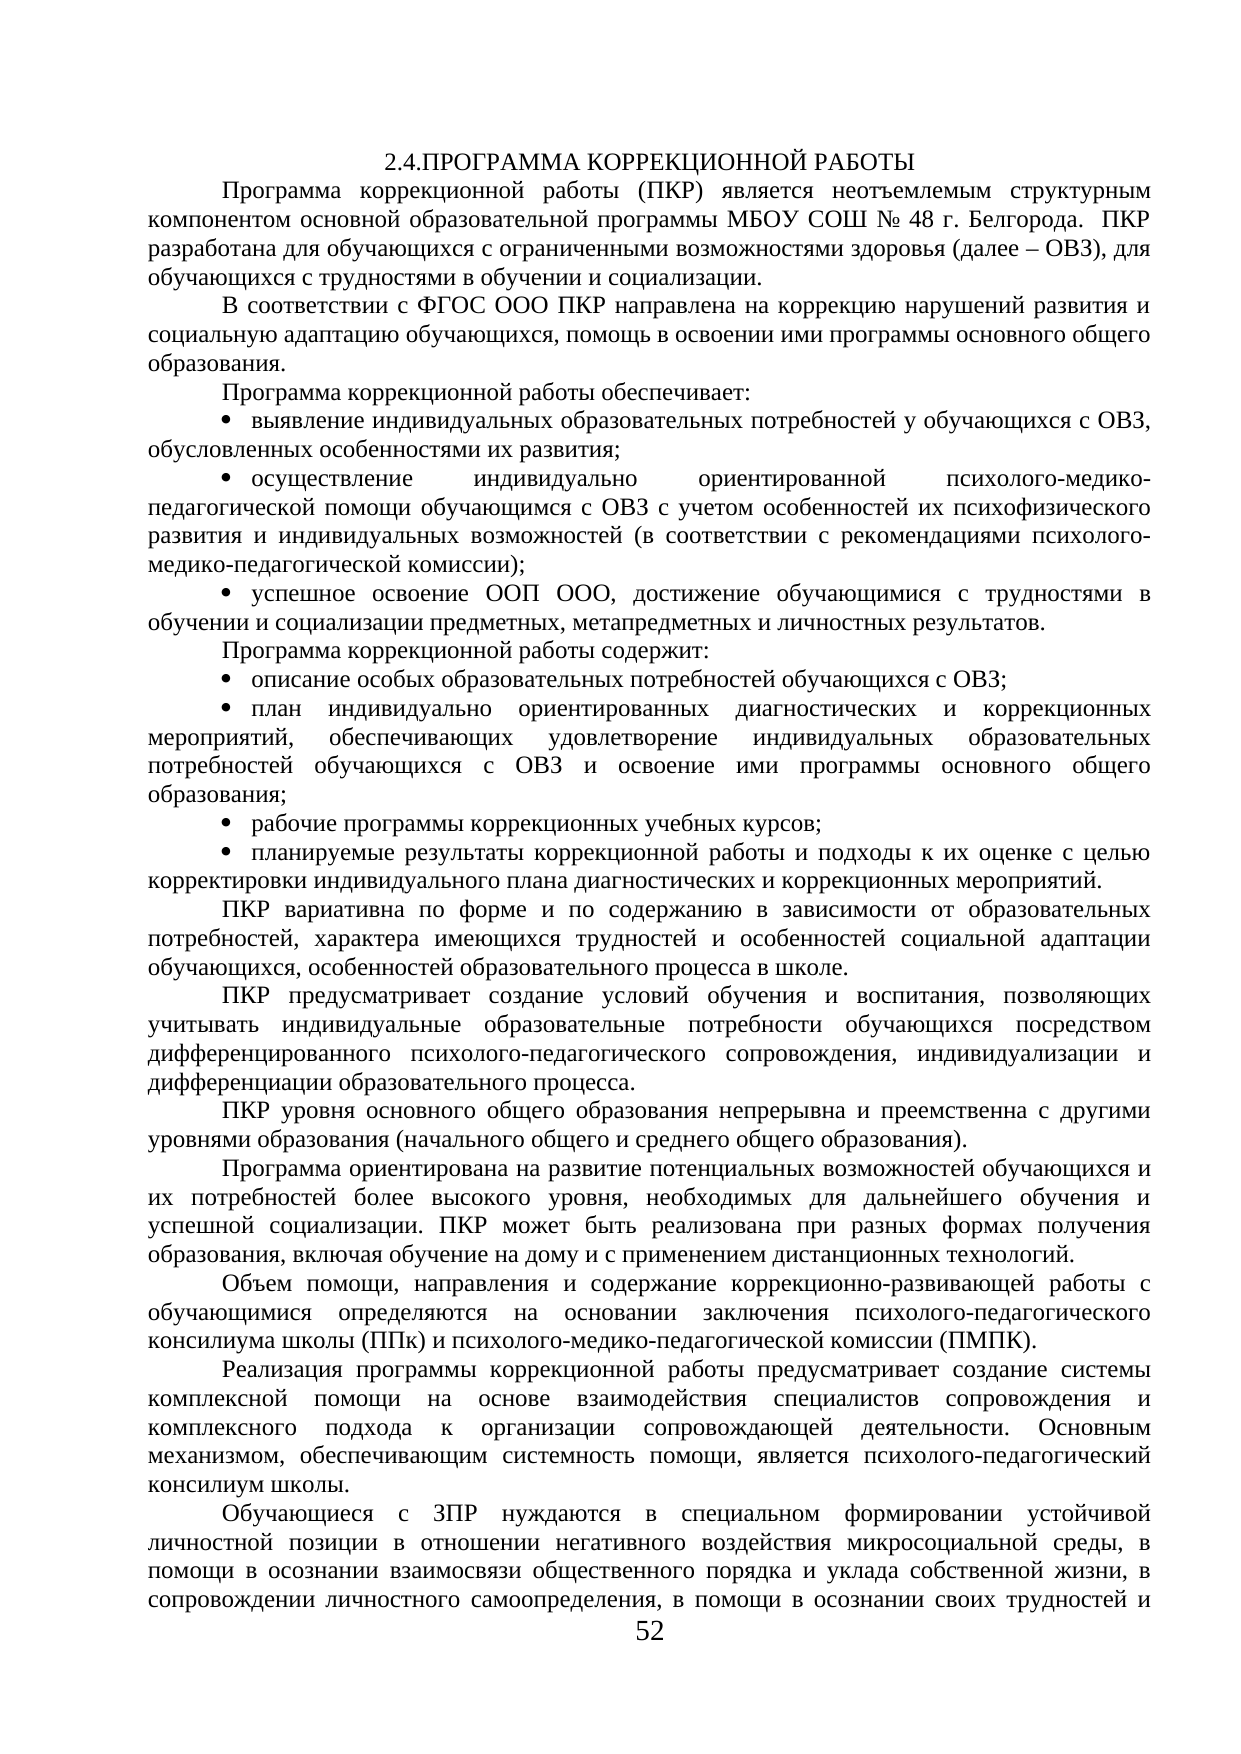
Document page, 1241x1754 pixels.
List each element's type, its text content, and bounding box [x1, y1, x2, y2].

list план индивидуально ориентированных диагностических и коррекционных мероприятий, обеспечивающих удовлетворение индивидуальных образовательных потребностей обучающихся с ОВЗ и освоение ими программы основного общего образования; [148, 693, 1152, 808]
subtitle 2.4.Программа коррекционной работы [148, 147, 1152, 176]
list описание особых образовательных потребностей обучающихся с ОВЗ; [148, 664, 1152, 693]
list рабочие программы коррекционных учебных курсов; [148, 808, 1152, 837]
list планируемые результаты коррекционной работы и подходы к их оценке с целью корректировки индивидуального плана диагностических и коррекционных мероприятий. [148, 837, 1152, 894]
text Программа коррекционной работы обеспечивает: [148, 377, 1152, 406]
list успешное освоение ООП ООО, достижение обучающимися с трудностями в обучении и социализации предметных, метапредметных и личностных результатов. [148, 578, 1152, 636]
list выявление индивидуальных образовательных потребностей у обучающихся с ОВЗ, обусловленных особенностями их развития; [148, 406, 1152, 463]
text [148, 1498, 1152, 1613]
text Программа коррекционной работы (ПКР) является неотъемлемым структурным компонентом основной образовательной программы МБОУ СОШ № 48 г. Белгорода. ПКР разработана для обучающихся с ограниченными возможностями здоровья (далее – ОВЗ), для обучающихся с трудностями в обучении и социализации. [148, 176, 1152, 291]
text ПКР предусматривает создание условий обучения и воспитания, позволяющих учитывать индивидуальные образовательные потребности обучающихся посредством дифференцированного психолого-педагогического сопровождения, индивидуализации и дифференциации образовательного процесса. [148, 981, 1152, 1096]
list осуществление индивидуально ориентированной психолого-медико-педагогической помощи обучающимся с ОВЗ с учетом особенностей их психофизического развития и индивидуальных возможностей (в соответствии с рекомендациями психолого-медико-педагогической комиссии); [148, 463, 1152, 578]
text ПКР уровня основного общего образования непрерывна и преемственна с другими уровнями образования (начального общего и среднего общего образования). [148, 1096, 1152, 1153]
text Объем помощи, направления и содержание коррекционно-развивающей работы с обучающимися определяются на основании заключения психолого-педагогического консилиума школы (ППк) и психолого-медико-педагогической комиссии (ПМПК). [148, 1268, 1152, 1354]
text ПКР вариативна по форме и по содержанию в зависимости от образовательных потребностей, характера имеющихся трудностей и особенностей социальной адаптации обучающихся, особенностей образовательного процесса в школе. [148, 894, 1152, 981]
text Программа ориентирована на развитие потенциальных возможностей обучающихся и их потребностей более высокого уровня, необходимых для дальнейшего обучения и успешной социализации. ПКР может быть реализована при разных формах получения образования, включая обучение на дому и с применением дистанционных технологий. [148, 1153, 1152, 1268]
text В соответствии с ФГОС ООО ПКР направлена на коррекцию нарушений развития и социальную адаптацию обучающихся, помощь в освоении ими программы основного общего образования. [148, 291, 1152, 377]
text Программа коррекционной работы содержит: [148, 636, 1152, 664]
text Реализация программы коррекционной работы предусматривает создание системы комплексной помощи на основе взаимодействия специалистов сопровождения и комплексного подхода к организации сопровождающей деятельности. Основным механизмом, обеспечивающим системность помощи, является психолого-педагогический консилиум школы. [148, 1354, 1152, 1498]
